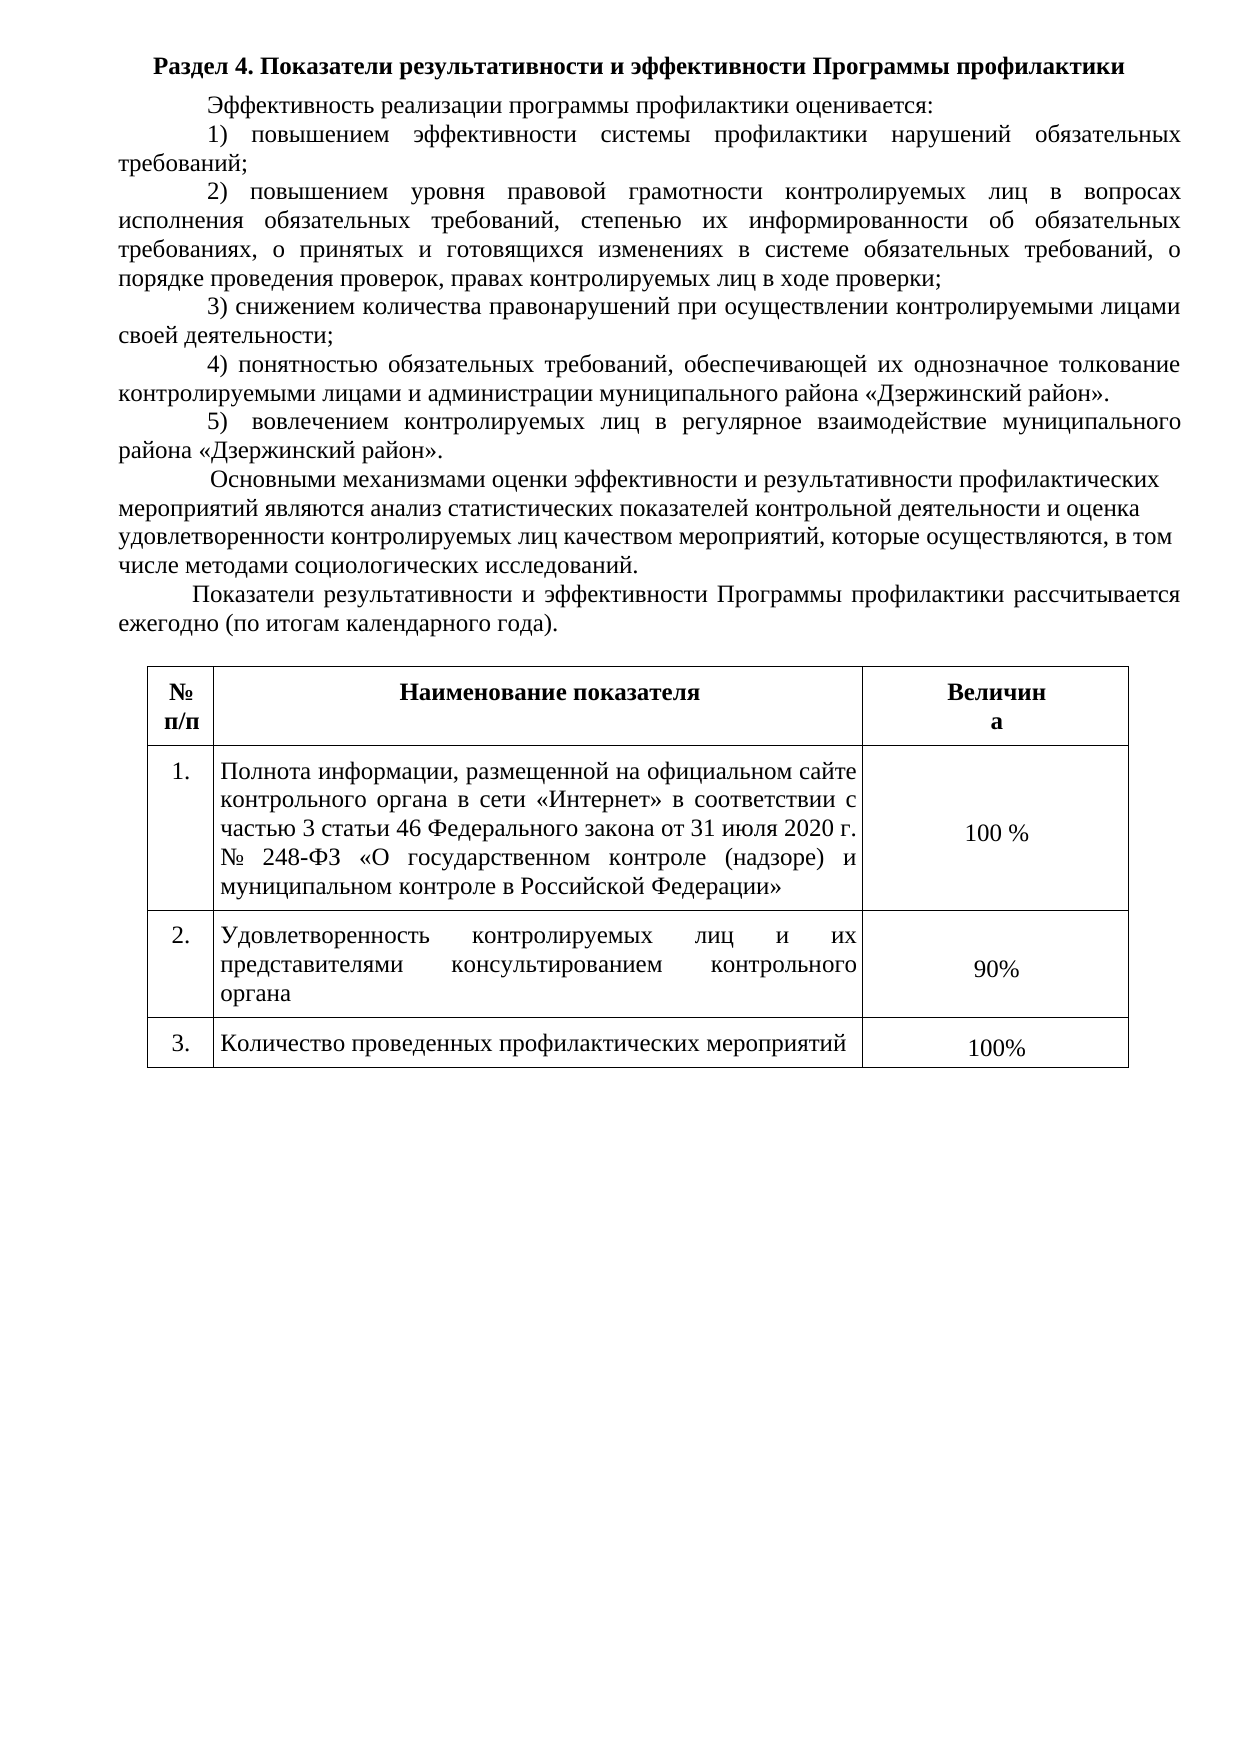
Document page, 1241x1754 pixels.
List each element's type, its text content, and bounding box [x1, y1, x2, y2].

list повышением эффективности системы профилактики нарушений обязательных требований; [118, 119, 1181, 176]
table_cell 90% [863, 911, 1128, 1017]
list повышением уровня правовой грамотности контролируемых лиц в вопросах исполнения обязательных требований, степенью их информированности об обязательных требованиях, о принятых и готовящихся изменениях в системе обязательных требований, о порядке проведения проверок, правах контролируемых лиц в ходе проверки; [118, 176, 1181, 291]
text Основными механизмами оценки эффективности и результативности профилактических мероприятий являются анализ статистических показателей контрольной деятельности и оценка удовлетворенности контролируемых лиц качеством мероприятий, которые осуществляются, в том числе методами социологических исследований. [118, 464, 1181, 579]
table_header Наименование показателя [214, 667, 862, 745]
list понятностью обязательных требований, обеспечивающей их однозначное толкование контролируемыми лицами и администрации муниципального района «Дзержинский район». [118, 349, 1181, 406]
text Эффективность реализации программы профилактики оценивается: [207, 90, 1201, 119]
table_cell 100% [863, 1018, 1128, 1067]
table_header Величина [863, 667, 1128, 745]
table_cell 3. [148, 1018, 213, 1067]
text Раздел 4. Показатели результативности и эффективности Программы профилактики [77, 51, 1201, 80]
table_cell 100 % [863, 746, 1128, 910]
table_cell 2. [148, 911, 213, 1017]
list вовлечением контролируемых лиц в регулярное взаимодействие муниципального района «Дзержинский район». [118, 406, 1181, 464]
text Показатели результативности и эффективности Программы профилактики рассчитывается ежегодно (по итогам календарного года). [118, 579, 1181, 637]
table_cell Полнота информации, размещенной на официальном сайте контрольного органа в сети «Интернет» в соответствии с частью 3 статьи 46 Федерального закона от 31 июля 2020 г. № 248-ФЗ «О государственном контроле (надзоре) и муниципальном контроле в Российской Федерации» [214, 746, 862, 910]
table_cell Количество проведенных профилактических мероприятий [214, 1018, 862, 1067]
table_cell Удовлетворенность контролируемых лиц и их представителями консультированием контрольного органа [214, 911, 862, 1017]
list снижением количества правонарушений при осуществлении контролируемыми лицами своей деятельности; [118, 291, 1181, 349]
table_cell 1. [148, 746, 213, 910]
table_header № п/п [148, 667, 213, 745]
